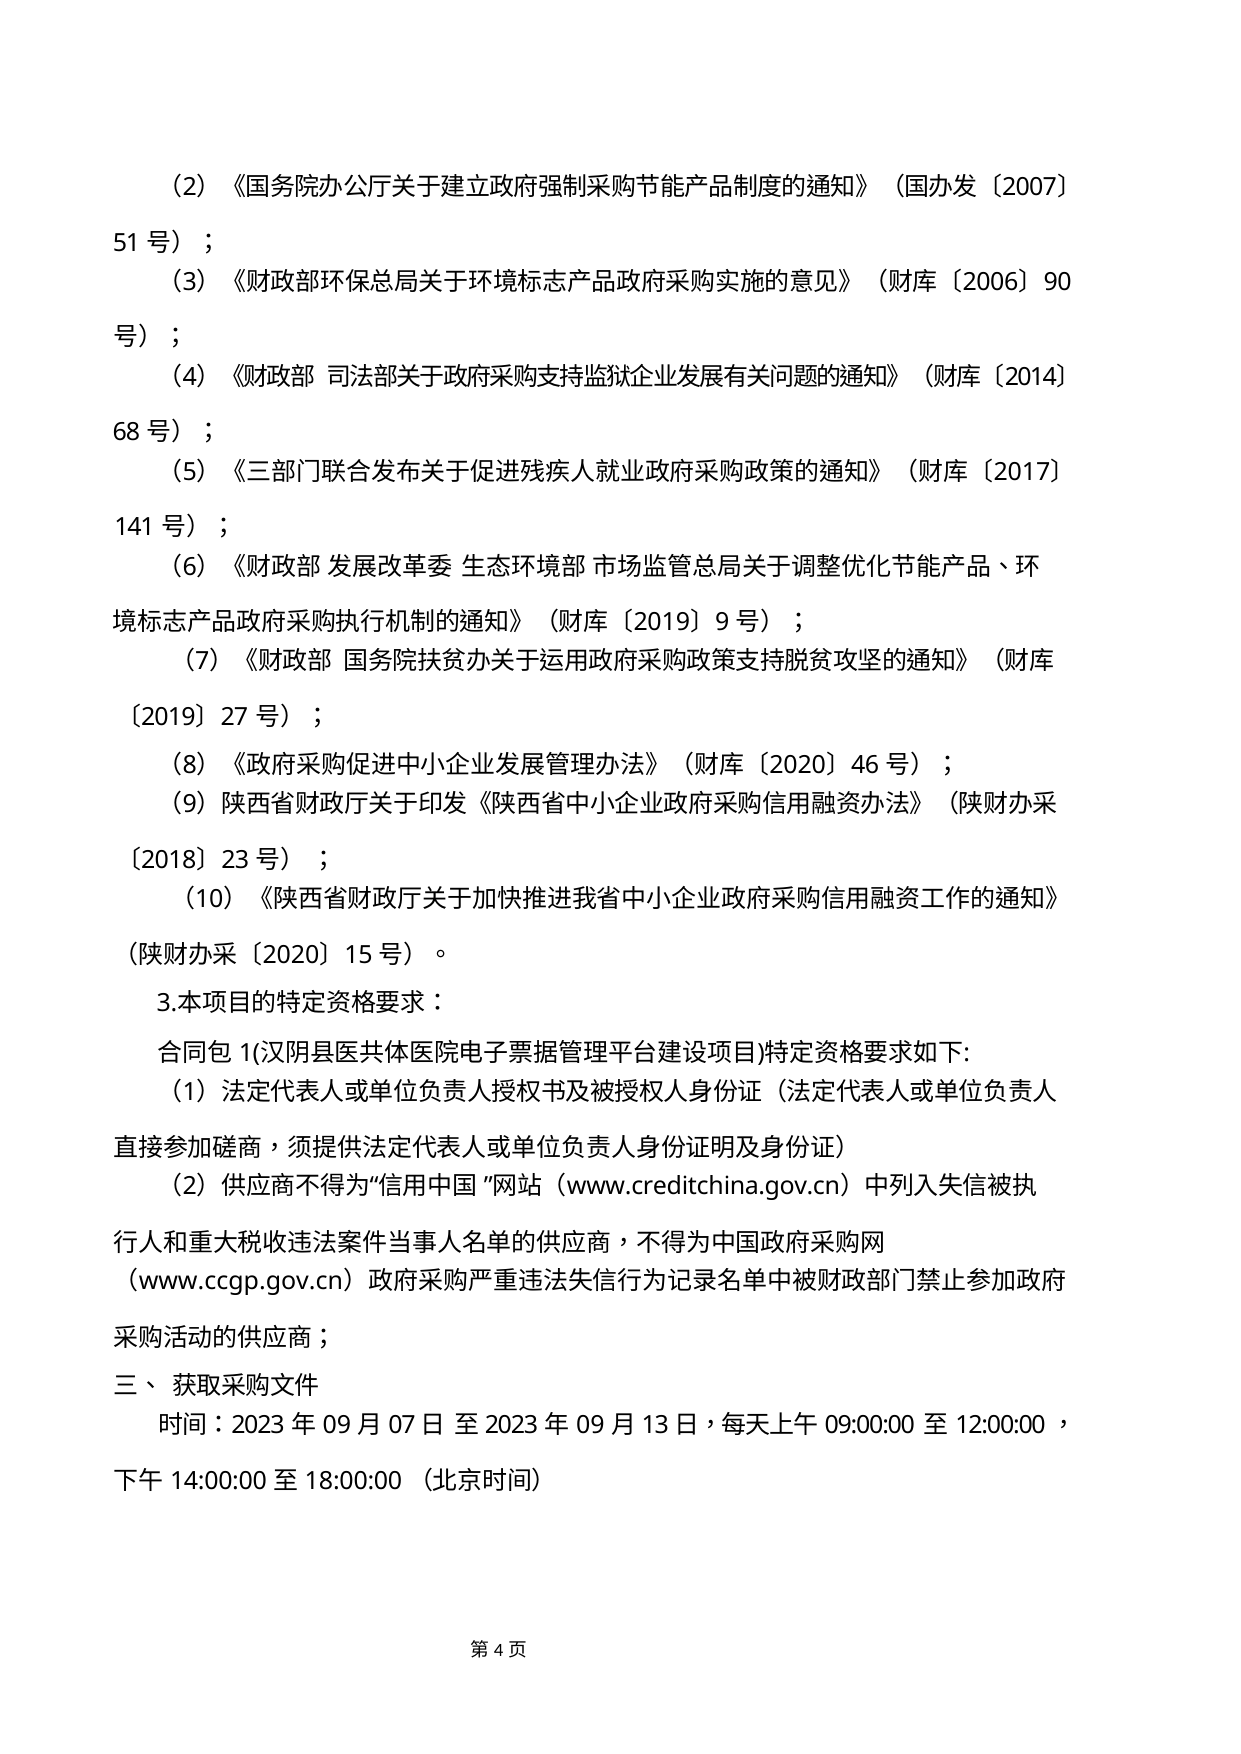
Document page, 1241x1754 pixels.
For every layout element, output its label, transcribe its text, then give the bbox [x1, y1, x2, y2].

text （陕财办采〔2020〕15 号）。 [113, 939, 1128, 970]
text 68 号）； [112, 416, 1128, 447]
text 行人和重大税收违法案件当事人名单的供应商，不得为中国政府采购网 [113, 1227, 1128, 1258]
text 直接参加磋商，须提供法定代表人或单位负责人身份证明及身份证） [113, 1132, 1128, 1163]
text （3）《财政部环保总局关于环境标志产品政府采购实施的意见》（财库〔2006〕90 [157, 274, 1128, 321]
text （5）《三部门联合发布关于促进残疾人就业政府采购政策的通知》（财库〔2017〕 [157, 464, 1128, 511]
text 下午 14:00:00 至 18:00:00 （北京时间） [113, 1464, 1128, 1496]
text 号）； [114, 321, 1128, 352]
text （6）《财政部 发展改革委 生态环境部 市场监管总局关于调整优化节能产品、环 [157, 559, 1128, 606]
text 三、 获取采购文件 [114, 1369, 1128, 1401]
text （7）《财政部 国务院扶贫办关于运用政府采购政策支持脱贫攻坚的通知》（财库 [170, 654, 1128, 701]
text （1）法定代表人或单位负责人授权书及被授权人身份证（法定代表人或单位负责人 [157, 1085, 1128, 1132]
text 境标志产品政府采购执行机制的通知》（财库〔2019〕9 号）； [112, 606, 1128, 637]
text 合同包 1(汉阴县医共体医院电子票据管理平台建设项目)特定资格要求如下: [157, 1035, 1128, 1068]
text （8）《政府采购促进中小企业发展管理办法》（财库〔2020〕46 号）； [157, 749, 1128, 780]
text 〔2018〕23 号） ； [116, 844, 1128, 875]
text （9）陕西省财政厅关于印发《陕西省中小企业政府采购信用融资办法》（陕财办采 [157, 797, 1128, 844]
text （www.ccgp.gov.cn）政府采购严重违法失信行为记录名单中被财政部门禁止参加政府 [113, 1274, 1128, 1321]
text （2）《国务院办公厅关于建立政府强制采购节能产品制度的通知》（国办发〔2007〕 [157, 179, 1128, 226]
text （4）《财政部 司法部关于政府采购支持监狱企业发展有关问题的通知》（财库〔2014〕 [157, 369, 1128, 416]
text （10）《陕西省财政厅关于加快推进我省中小企业政府采购信用融资工作的通知》 [170, 892, 1128, 938]
text 〔2019〕27 号）； [116, 701, 1128, 732]
text 141 号）； [114, 511, 1128, 542]
text 51 号）； [113, 226, 1128, 257]
text （2）供应商不得为“信用中国 ”网站（www.creditchina.gov.cn）中列入失信被执 [157, 1179, 1128, 1227]
text 采购活动的供应商； [113, 1322, 1128, 1353]
text 3.本项目的特定资格要求： [156, 987, 1128, 1018]
text 时间：2023 年 09 月 07日 至 2023 年 09 月 13 日，每天上午 09:00:00 至 12:00:00 ， [158, 1418, 1128, 1464]
